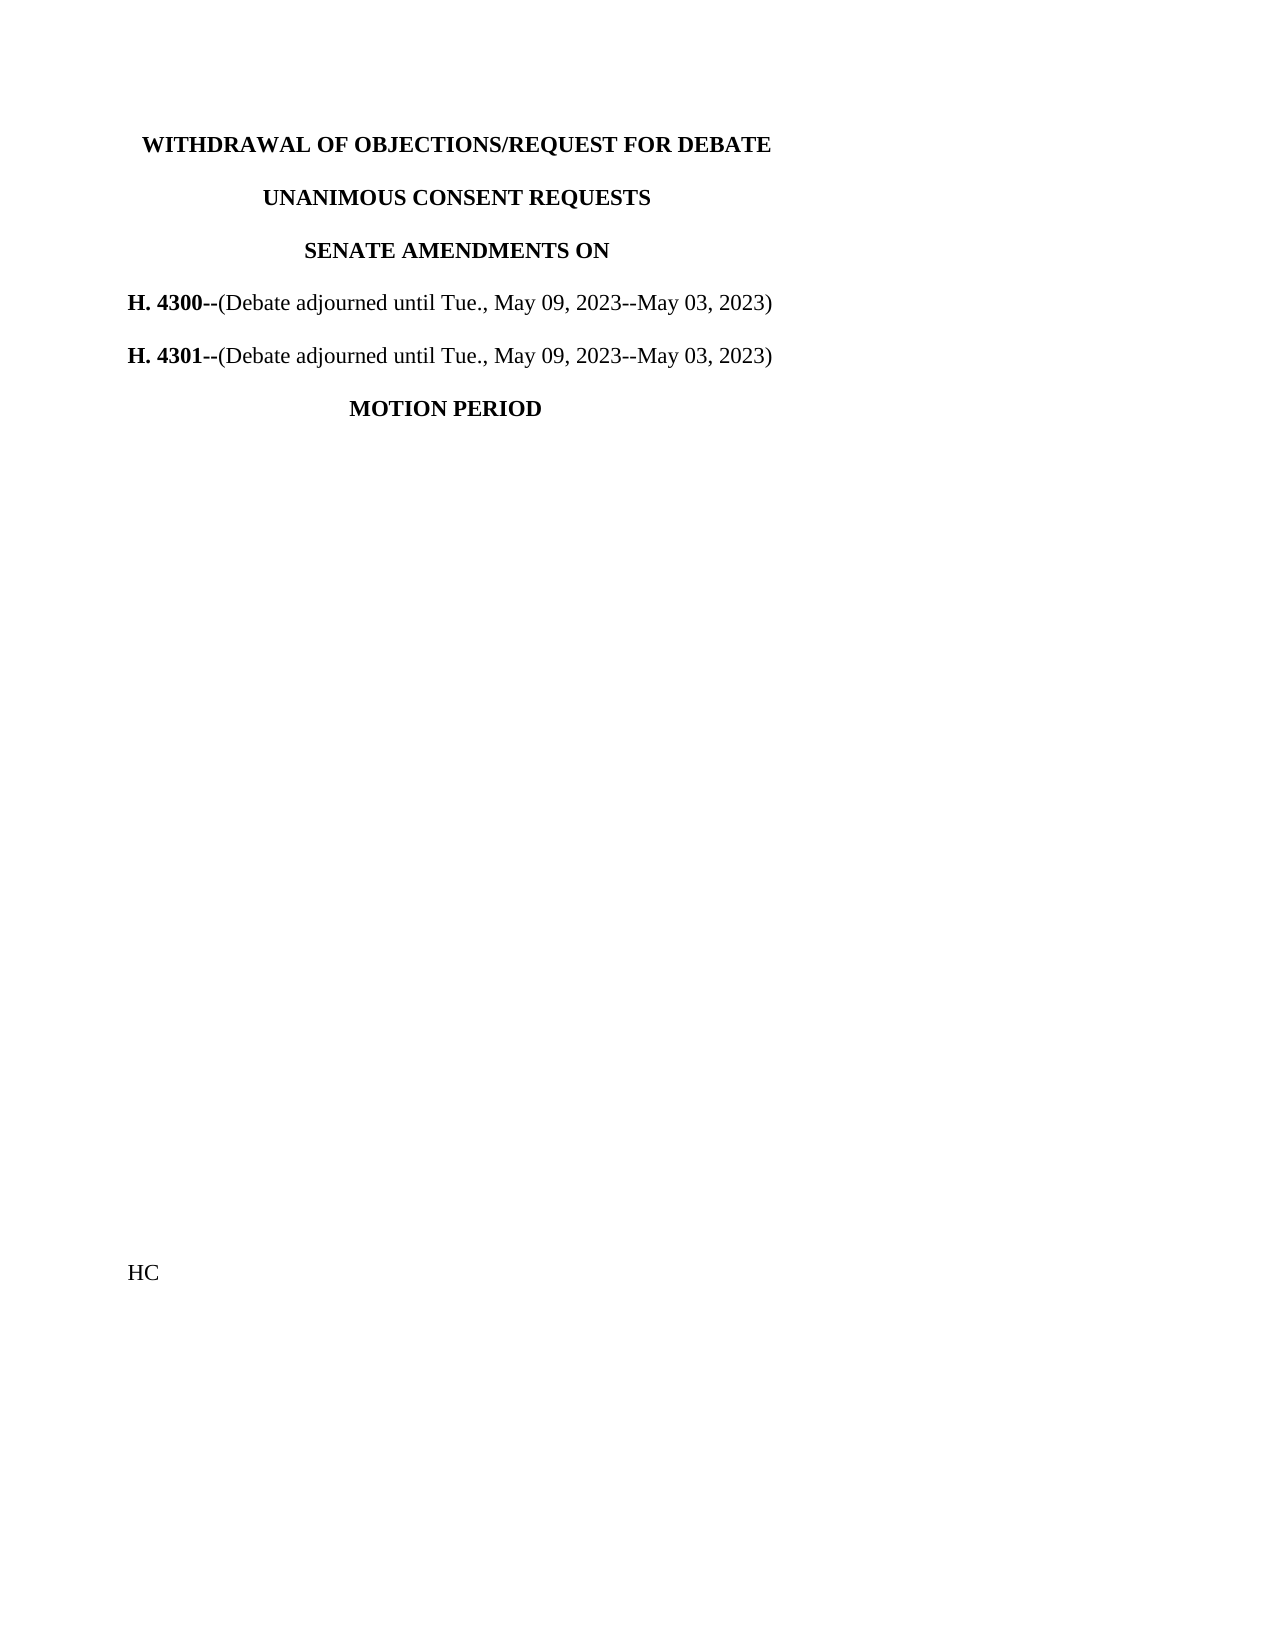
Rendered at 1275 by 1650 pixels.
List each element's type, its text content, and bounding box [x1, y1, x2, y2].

text H. 4300--(Debate adjourned until Tue., May 09, 2023--May 03, 2023) [127, 289, 786, 316]
text UNANIMOUS CONSENT REQUESTS [127, 184, 786, 210]
text WITHDRAWAL OF OBJECTIONS/REQUEST FOR DEBATE [127, 131, 786, 158]
text SENATE AMENDMENTS ON [127, 237, 786, 263]
text H. 4301--(Debate adjourned until Tue., May 09, 2023--May 03, 2023) [127, 342, 786, 368]
text MOTION PERIOD [105, 395, 786, 421]
